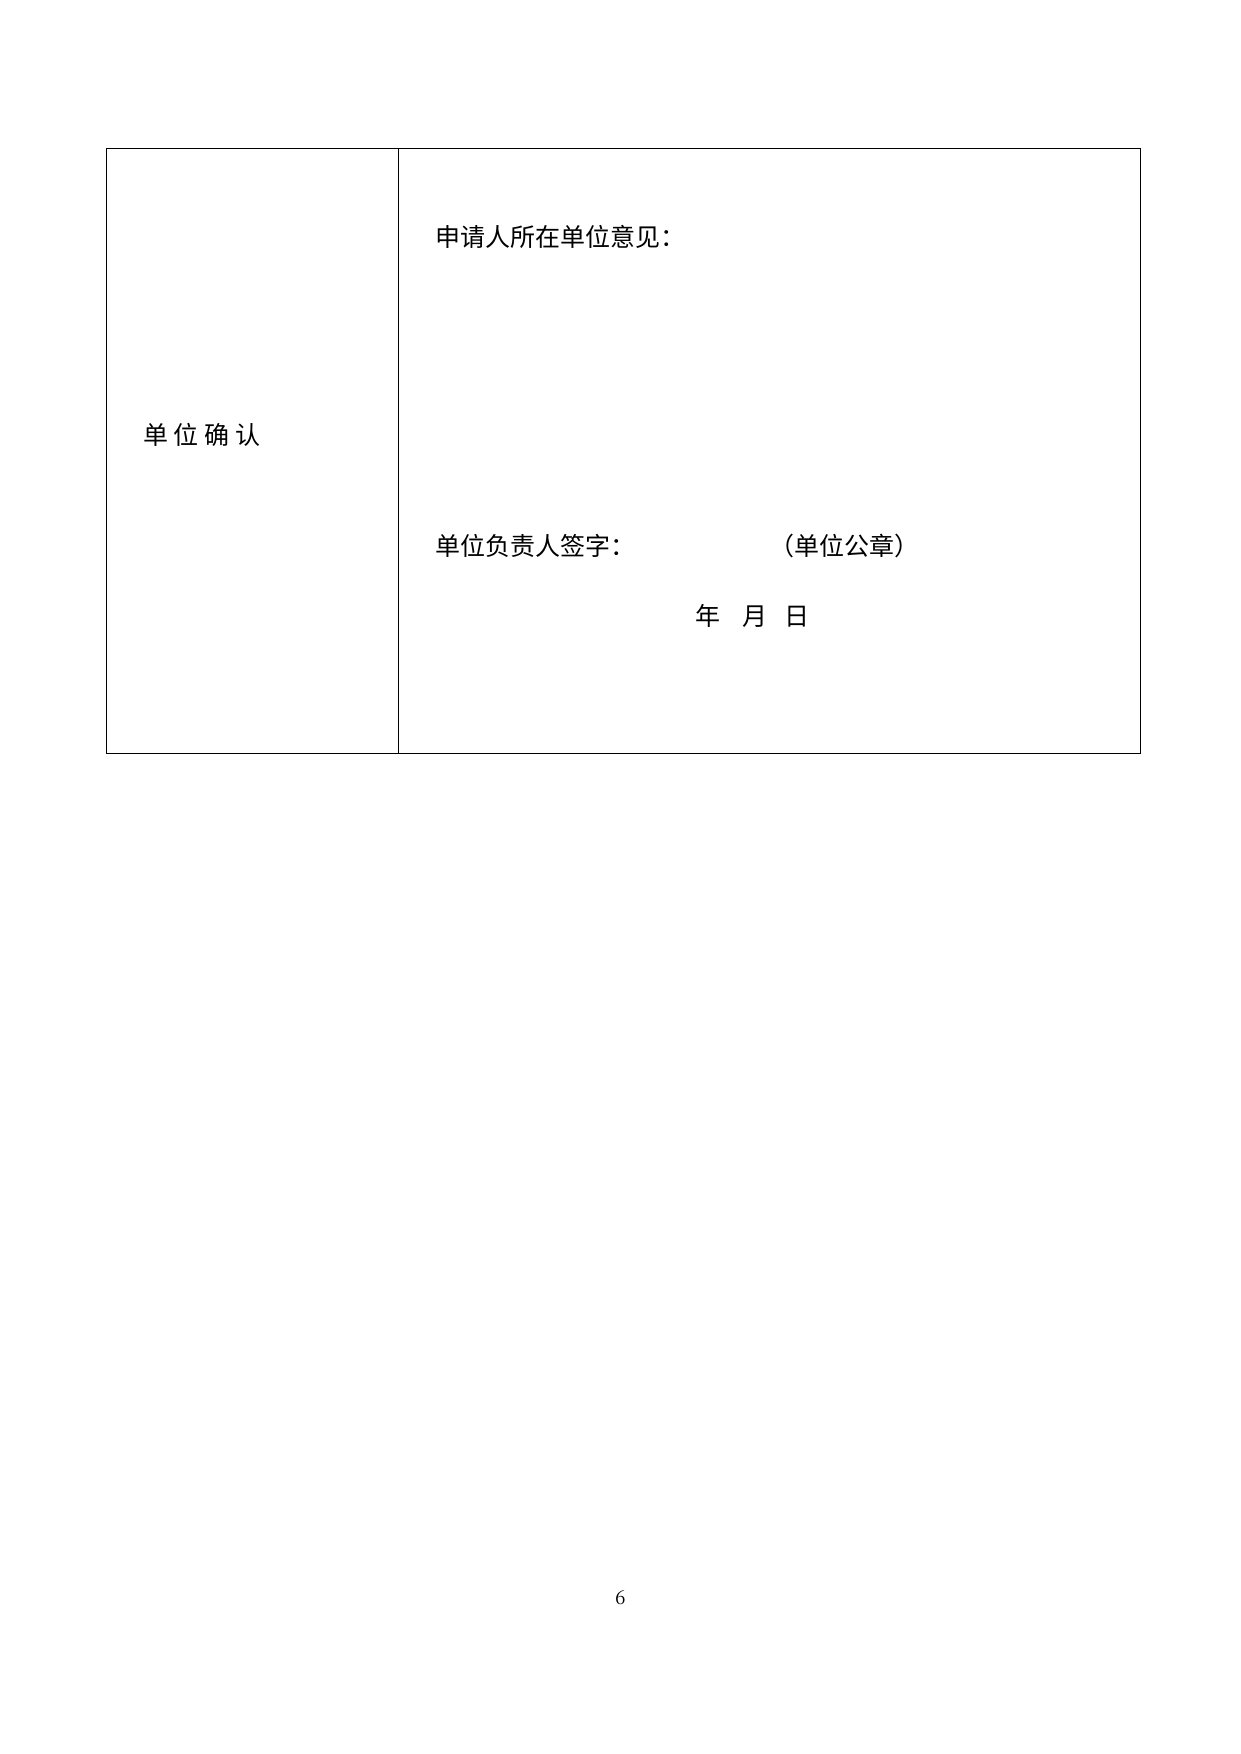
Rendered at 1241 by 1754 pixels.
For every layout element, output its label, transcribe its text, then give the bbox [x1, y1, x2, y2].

table_cell 单 位 确 认 [107, 149, 398, 753]
table_cell 申请人所在单位意见： 单位负责人签字： （单位公章） 年 月 日 [399, 149, 1140, 753]
